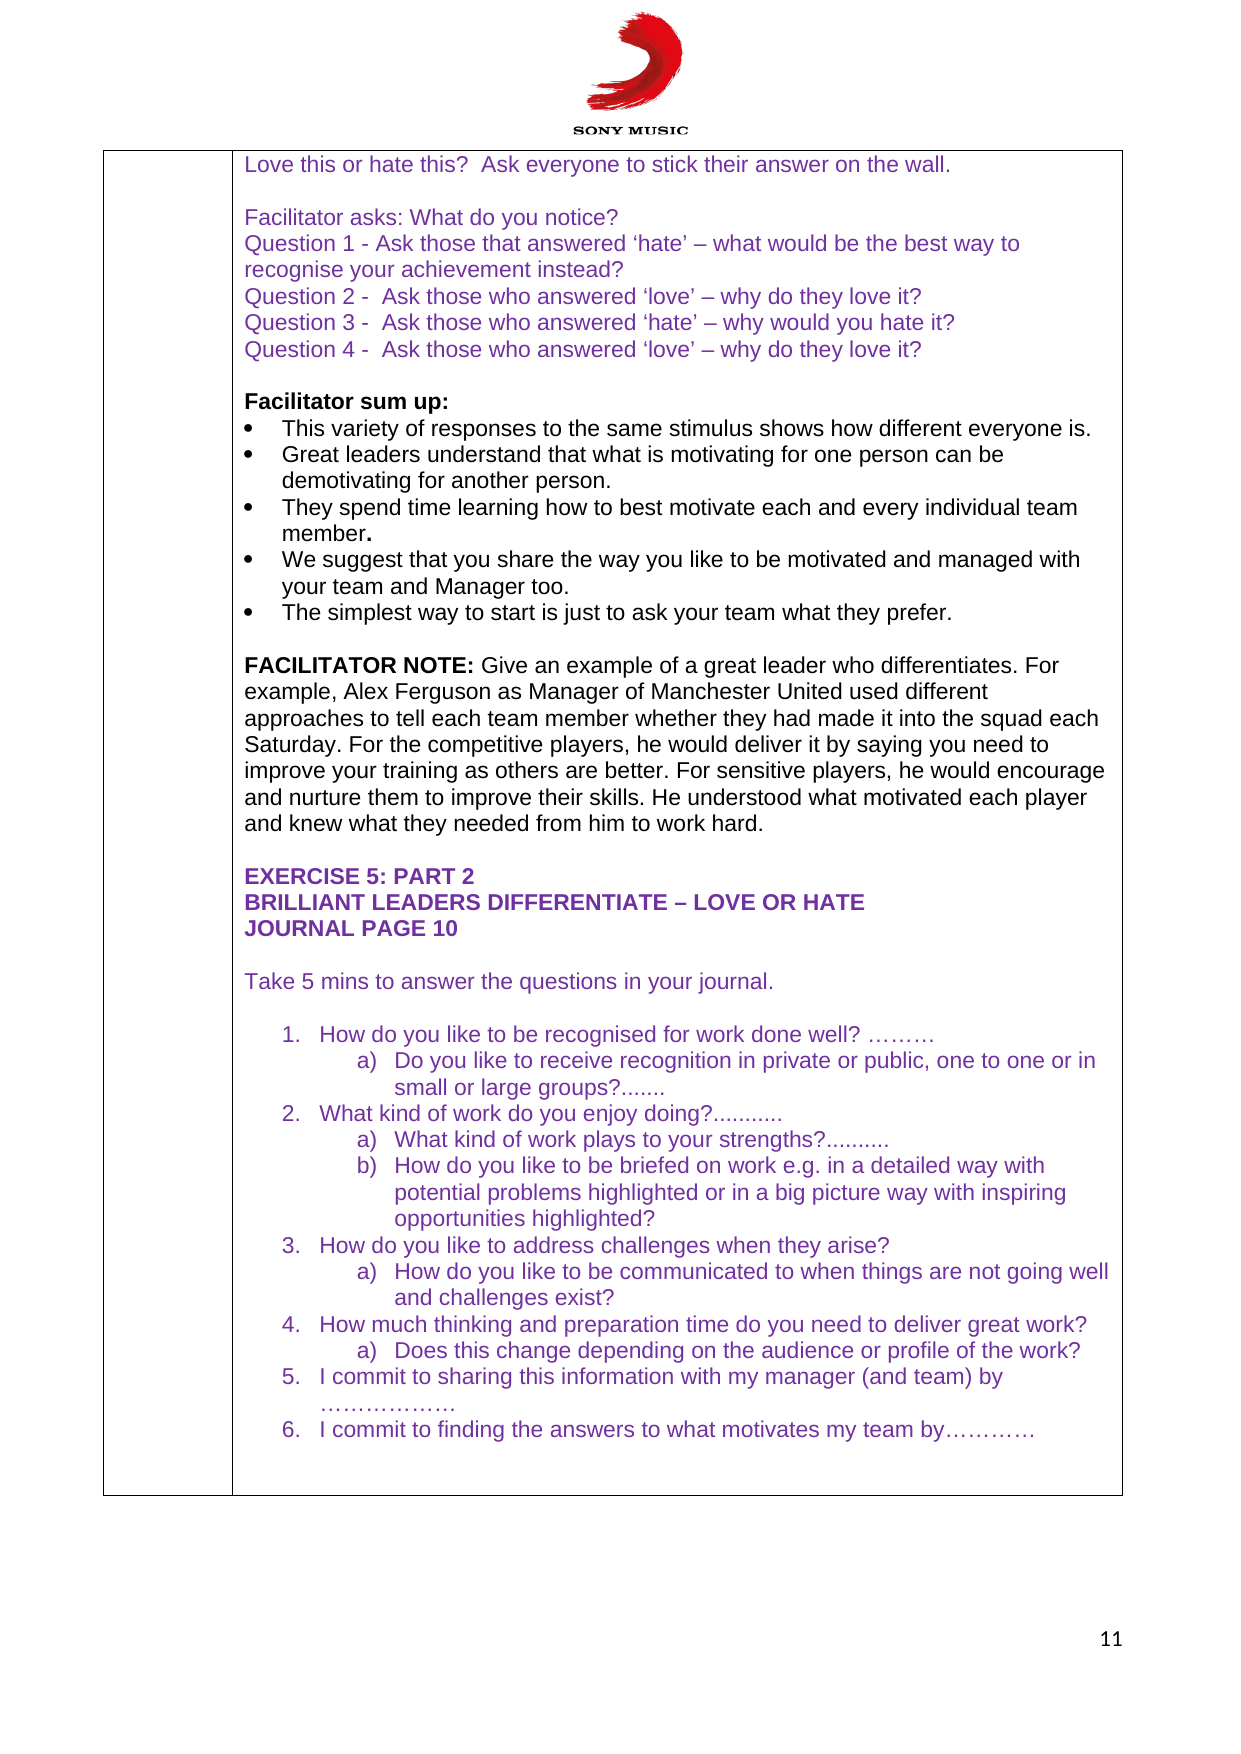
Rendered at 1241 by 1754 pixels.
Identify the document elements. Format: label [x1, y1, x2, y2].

table_cell [233, 151, 1122, 1495]
picture [567, 9, 693, 135]
table_cell [104, 151, 232, 1495]
